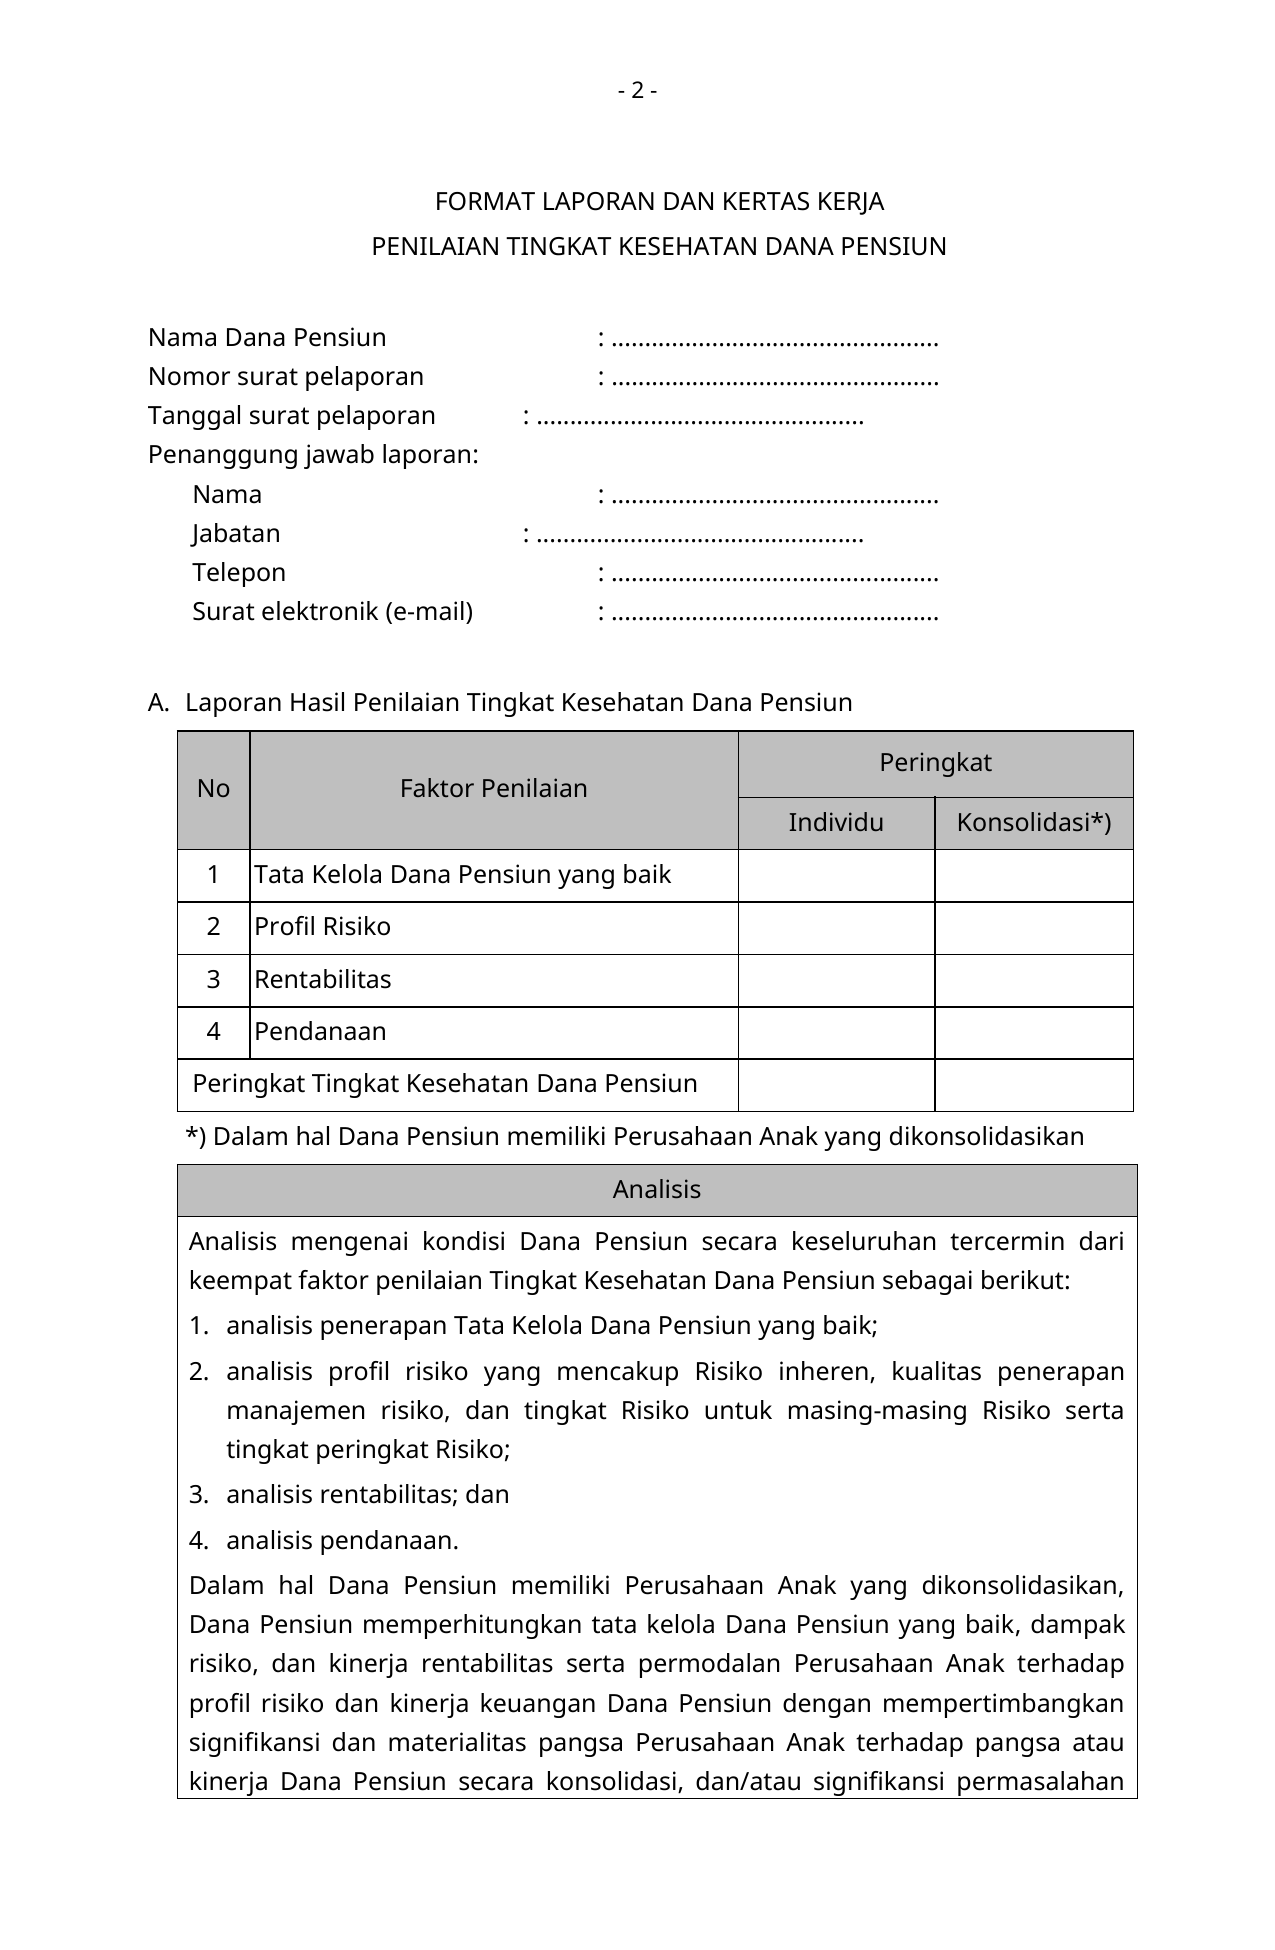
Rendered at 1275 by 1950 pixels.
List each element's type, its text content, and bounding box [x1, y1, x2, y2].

table_header Faktor Penilaian [251, 732, 738, 849]
table_cell 2 [178, 903, 249, 953]
table_cell [739, 903, 934, 953]
table_cell 3 [178, 955, 249, 1006]
list Laporan Hasil Penilaian Tingkat Kesehatan Dana Pensiun [148, 685, 1127, 719]
text Telepon : ................................................. [192, 555, 1127, 589]
table_cell Profil Risiko [251, 903, 738, 953]
table_cell [739, 1008, 934, 1058]
table_cell [936, 1060, 1133, 1111]
table_cell [739, 1060, 934, 1111]
table_cell Pendanaan [251, 1008, 738, 1058]
text FORMAT LAPORAN DAN KERTAS KERJA [192, 183, 1127, 217]
table_cell 1 [178, 850, 249, 901]
table_cell [739, 850, 934, 901]
text Nama : ................................................. [192, 476, 1127, 510]
table_cell [936, 1008, 1133, 1058]
text Nomor surat pelaporan : ................................................. [148, 359, 1127, 393]
table_cell Peringkat Tingkat Kesehatan Dana Pensiun [178, 1060, 738, 1111]
table_cell 4 [178, 1008, 249, 1058]
table_header No [178, 732, 249, 849]
table_cell [936, 903, 1133, 953]
table_header Analisis [178, 1165, 1137, 1216]
table_cell Tata Kelola Dana Pensiun yang baik [251, 850, 738, 901]
text Surat elektronik (e-mail) : ................................................. [192, 594, 1127, 628]
text Nama Dana Pensiun : ................................................. [148, 320, 1127, 354]
text Penanggung jawab laporan: [148, 437, 1127, 471]
text PENILAIAN TINGKAT KESEHATAN DANA PENSIUN [192, 229, 1127, 263]
text Jabatan : ................................................. [192, 516, 1127, 549]
table_header Peringkat [739, 732, 1133, 796]
table_cell [739, 955, 934, 1006]
table_cell Konsolidasi*) [936, 798, 1133, 849]
table_cell [936, 955, 1133, 1006]
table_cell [178, 1217, 1137, 1798]
table_cell Rentabilitas [251, 955, 738, 1006]
text Tanggal surat pelaporan : ................................................. [148, 398, 1127, 432]
table_cell Individu [739, 798, 934, 849]
text *) Dalam hal Dana Pensiun memiliki Perusahaan Anak yang dikonsolidasikan [185, 1118, 1127, 1153]
table_cell [936, 850, 1133, 901]
